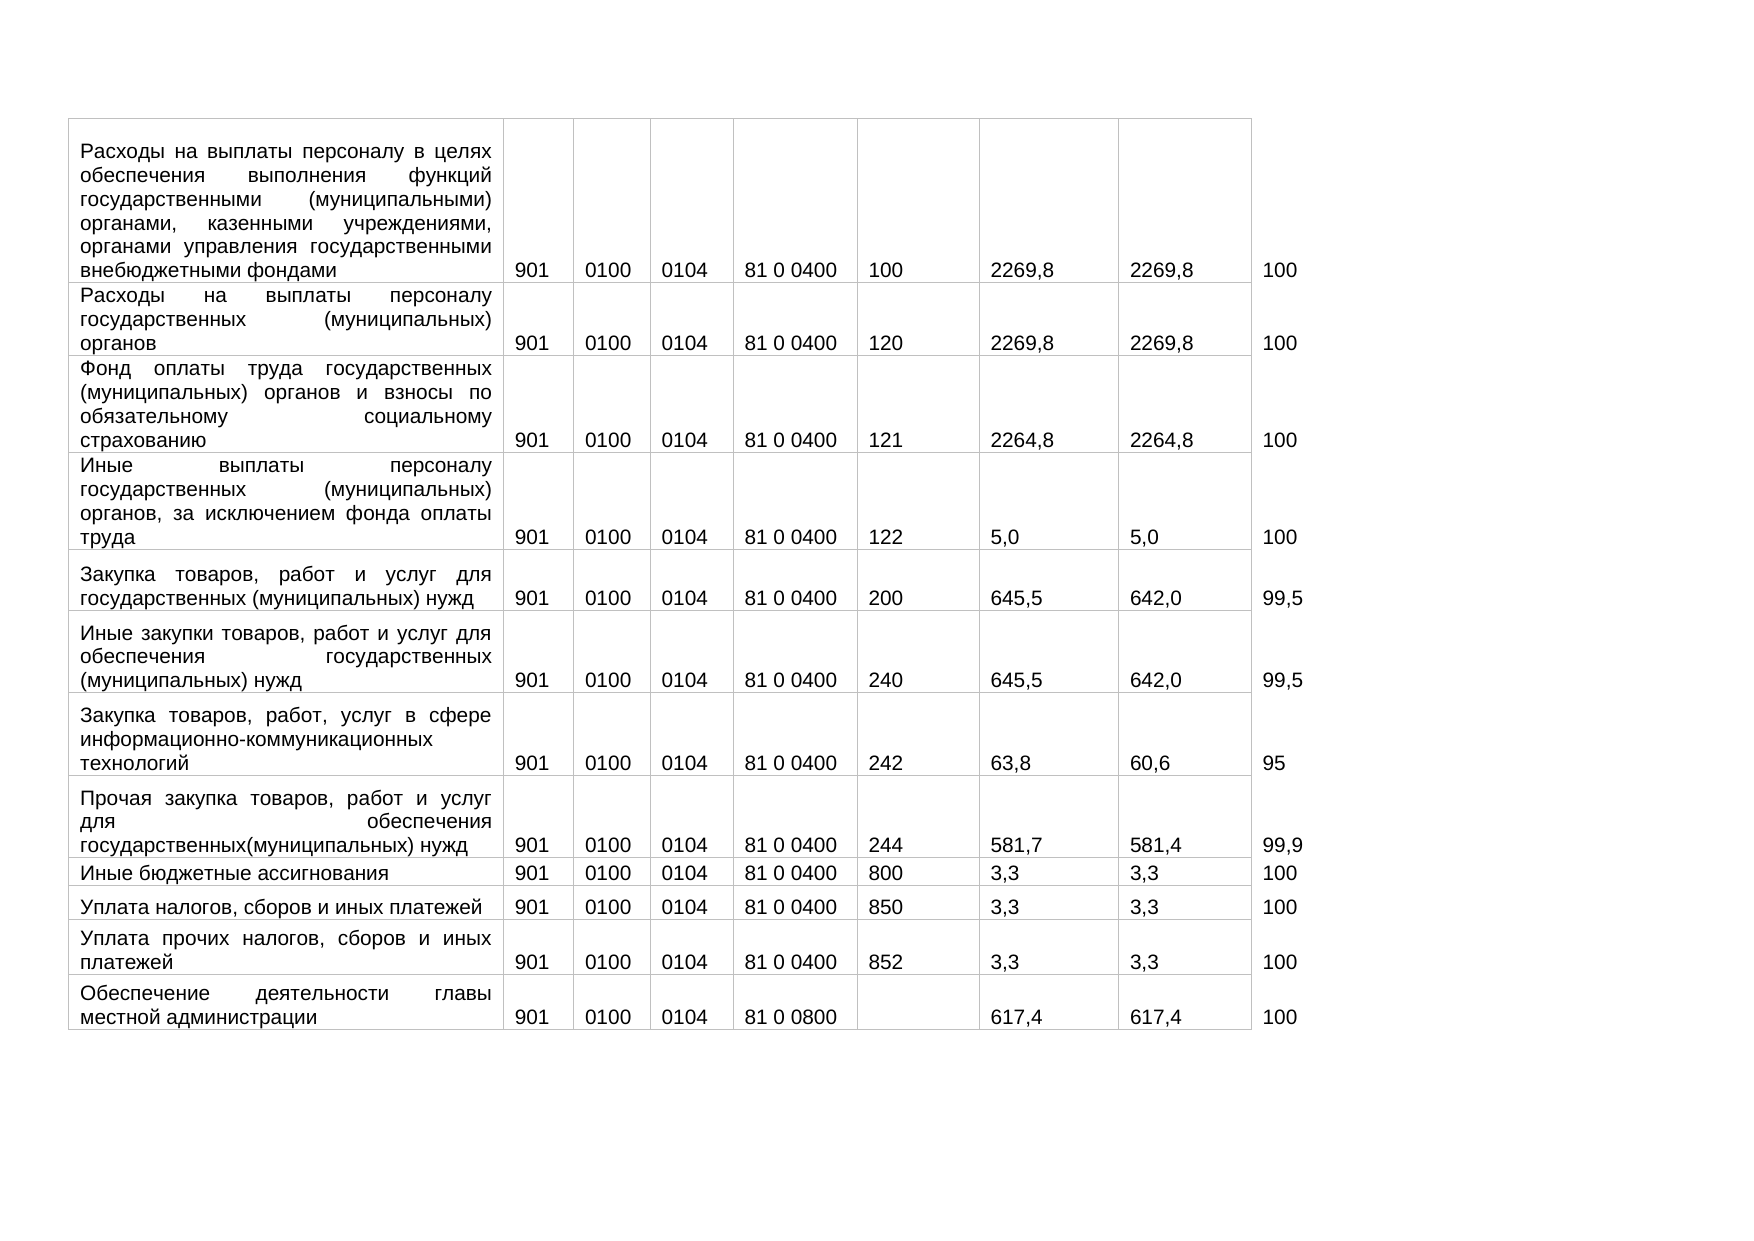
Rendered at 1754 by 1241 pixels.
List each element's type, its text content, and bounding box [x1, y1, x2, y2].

table_cell 242 [858, 693, 979, 775]
table_cell 2269,8 [1119, 283, 1251, 355]
table_cell 0100 [574, 611, 650, 692]
table_cell 901 [504, 858, 573, 885]
table_cell 60,6 [1119, 693, 1251, 775]
table_cell Иные закупки товаров, работ и услуг для обеспечения государственных (муниципальных) нужд [69, 611, 503, 692]
table_cell 5,0 [980, 453, 1118, 549]
table_cell [858, 975, 979, 1029]
table_cell Обеспечение деятельности главы местной администрации [69, 975, 503, 1029]
table_cell 100 [1252, 919, 1387, 974]
table_cell 2269,8 [1119, 119, 1251, 282]
table_cell Иные бюджетные ассигнования [69, 858, 503, 885]
table_cell 81 0 0400 [734, 119, 857, 282]
table_cell 100 [1252, 452, 1387, 549]
table_cell 200 [858, 550, 979, 610]
table_cell Прочая закупка товаров, работ и услуг для обеспечения государственных(муниципальных) нужд [69, 776, 503, 857]
table_cell 99,9 [1252, 775, 1387, 857]
table_cell 81 0 0400 [734, 858, 857, 885]
table_cell Расходы на выплаты персоналу в целях обеспечения выполнения функций государственными (муниципальными) органами, казенными учреждениями, органами управления государственными внебюджетными фондами [69, 119, 503, 282]
table_cell 800 [858, 858, 979, 885]
table_cell 0100 [574, 858, 650, 885]
table_cell 81 0 0400 [734, 453, 857, 549]
table_cell 81 0 0800 [734, 975, 857, 1029]
table_cell 3,3 [1119, 886, 1251, 919]
table_cell 3,3 [980, 920, 1118, 974]
table_cell 100 [1252, 118, 1387, 282]
table_cell 100 [1252, 857, 1387, 885]
table_cell 95 [1252, 692, 1387, 775]
table_cell 901 [504, 611, 573, 692]
table_cell Расходы на выплаты персоналу государственных (муниципальных) органов [69, 283, 503, 355]
table_cell 0100 [574, 356, 650, 452]
table_cell 2269,8 [980, 119, 1118, 282]
table_cell 0104 [651, 975, 733, 1029]
table_cell 0104 [651, 858, 733, 885]
table_cell Закупка товаров, работ, услуг в сфере информационно-коммуникационных технологий [69, 693, 503, 775]
table_cell 99,5 [1252, 549, 1387, 610]
table_cell 901 [504, 886, 573, 919]
table_cell 100 [1252, 885, 1387, 919]
table_cell 81 0 0400 [734, 611, 857, 692]
table_cell 852 [858, 920, 979, 974]
table_cell 0100 [574, 975, 650, 1029]
table_cell 645,5 [980, 611, 1118, 692]
table_cell 0100 [574, 776, 650, 857]
table_cell 3,3 [980, 886, 1118, 919]
table_cell 0100 [574, 119, 650, 282]
table_cell 99,5 [1252, 610, 1387, 692]
table_cell 81 0 0400 [734, 283, 857, 355]
table_cell 100 [1252, 282, 1387, 355]
table_cell 0100 [574, 283, 650, 355]
table_cell 901 [504, 693, 573, 775]
table_cell 3,3 [980, 858, 1118, 885]
table_cell Уплата прочих налогов, сборов и иных платежей [69, 920, 503, 974]
table_cell 0104 [651, 119, 733, 282]
table_cell 850 [858, 886, 979, 919]
table_cell 120 [858, 283, 979, 355]
table_cell 240 [858, 611, 979, 692]
table_cell 0104 [651, 550, 733, 610]
table_cell 901 [504, 776, 573, 857]
table_cell 581,4 [1119, 776, 1251, 857]
table_cell 2264,8 [980, 356, 1118, 452]
table_cell Закупка товаров, работ и услуг для государственных (муниципальных) нужд [69, 550, 503, 610]
table_cell 642,0 [1119, 611, 1251, 692]
table_cell 244 [858, 776, 979, 857]
table_cell 901 [504, 550, 573, 610]
table_cell 642,0 [1119, 550, 1251, 610]
table_cell 81 0 0400 [734, 693, 857, 775]
table_cell 0104 [651, 283, 733, 355]
table_cell 100 [1252, 974, 1387, 1029]
table_cell 0104 [651, 693, 733, 775]
table_cell 3,3 [1119, 858, 1251, 885]
table_cell 81 0 0400 [734, 776, 857, 857]
table_cell 901 [504, 920, 573, 974]
table_cell 901 [504, 119, 573, 282]
table_cell 0104 [651, 776, 733, 857]
table_cell 3,3 [1119, 920, 1251, 974]
table_cell 901 [504, 975, 573, 1029]
table_cell 0104 [651, 920, 733, 974]
table_cell 0104 [651, 453, 733, 549]
table_cell 645,5 [980, 550, 1118, 610]
table_cell 5,0 [1119, 453, 1251, 549]
table_cell 121 [858, 356, 979, 452]
table_cell 901 [504, 453, 573, 549]
table_cell 0104 [651, 886, 733, 919]
table_cell 81 0 0400 [734, 886, 857, 919]
table_cell 122 [858, 453, 979, 549]
table_cell 63,8 [980, 693, 1118, 775]
table_cell 581,7 [980, 776, 1118, 857]
table_cell 901 [504, 283, 573, 355]
table_cell Фонд оплаты труда государственных (муниципальных) органов и взносы по обязательному социальному страхованию [69, 356, 503, 452]
table_cell 0100 [574, 453, 650, 549]
table_cell 0100 [574, 550, 650, 610]
table_cell 0104 [651, 356, 733, 452]
table_cell 81 0 0400 [734, 550, 857, 610]
table_cell 81 0 0400 [734, 356, 857, 452]
table_cell 0100 [574, 886, 650, 919]
table_cell 100 [858, 119, 979, 282]
table_cell 0100 [574, 920, 650, 974]
table_cell Иные выплаты персоналу государственных (муниципальных) органов, за исключением фонда оплаты труда [69, 453, 503, 549]
table_cell 81 0 0400 [734, 920, 857, 974]
table_cell 100 [1252, 355, 1387, 452]
table_cell Уплата налогов, сборов и иных платежей [69, 886, 503, 919]
table_cell 617,4 [980, 975, 1118, 1029]
table_cell 2264,8 [1119, 356, 1251, 452]
table_cell 617,4 [1119, 975, 1251, 1029]
table_cell 0104 [651, 611, 733, 692]
table_cell 2269,8 [980, 283, 1118, 355]
table_cell 0100 [574, 693, 650, 775]
table_cell 901 [504, 356, 573, 452]
